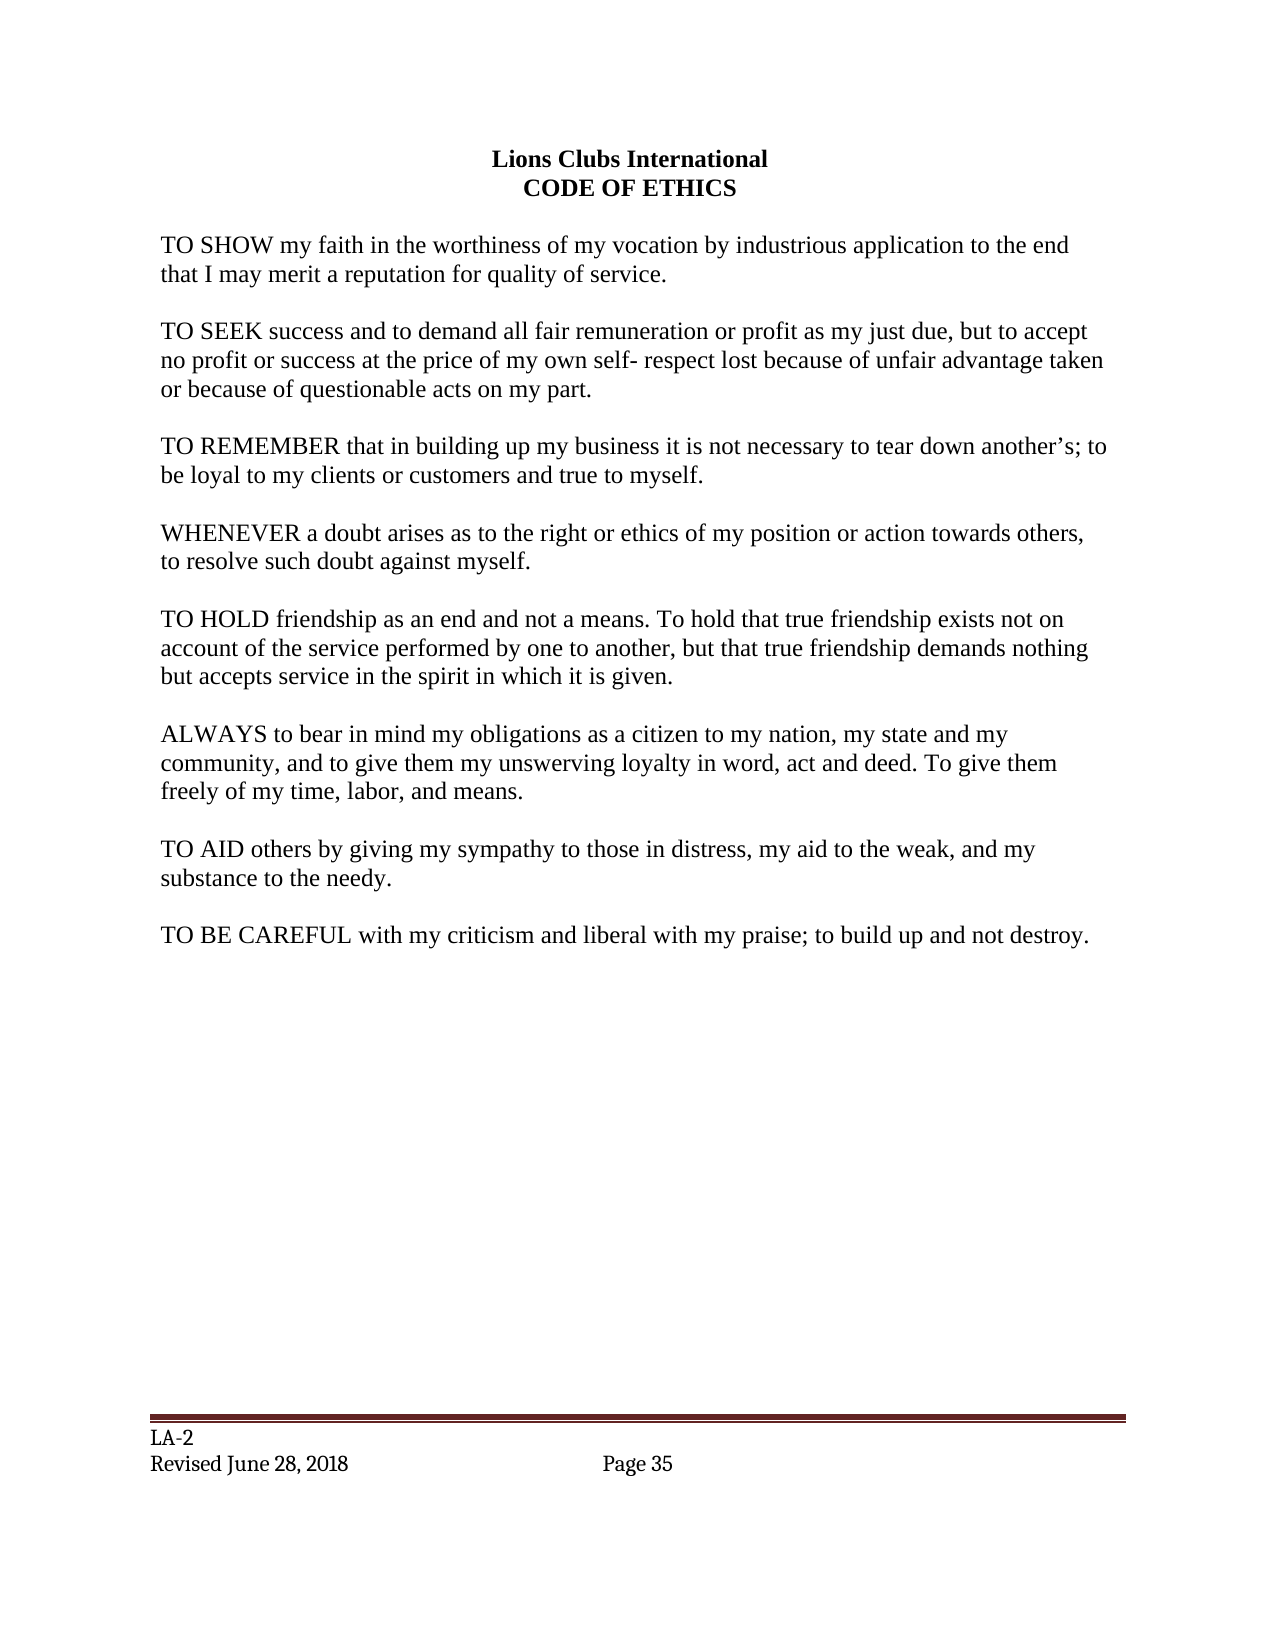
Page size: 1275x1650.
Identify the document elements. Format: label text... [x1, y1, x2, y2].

subtitle TO AID others by giving my sympathy to those in distress, my aid to the weak, and my substance to the needy. [160, 834, 1109, 891]
subtitle TO SHOW my faith in the worthiness of my vocation by industrious application to the end that I may merit a reputation for quality of service. [160, 230, 1109, 288]
subtitle Lions Clubs International [150, 144, 1109, 173]
subtitle CODE OF ETHICS [150, 173, 1109, 201]
subtitle ALWAYS to bear in mind my obligations as a citizen to my nation, my state and my community, and to give them my unswerving loyalty in word, act and deed. To give them freely of my time, labor, and means. [160, 719, 1109, 805]
subtitle TO SEEK success and to demand all fair remuneration or profit as my just due, but to accept no profit or success at the price of my own self- respect lost because of unfair advantage taken or because of questionable acts on my part. [160, 316, 1109, 403]
subtitle WHENEVER a doubt arises as to the right or ethics of my position or action towards others, to resolve such doubt against myself. [160, 518, 1109, 575]
subtitle TO BE CAREFUL with my criticism and liberal with my praise; to build up and not destroy. [160, 920, 1109, 949]
subtitle TO HOLD friendship as an end and not a means. To hold that true friendship exists not on account of the service performed by one to another, but that true friendship demands nothing but accepts service in the spirit in which it is given. [160, 604, 1109, 690]
subtitle TO REMEMBER that in building up my business it is not necessary to tear down another’s; to be loyal to my clients or customers and true to myself. [160, 431, 1109, 489]
